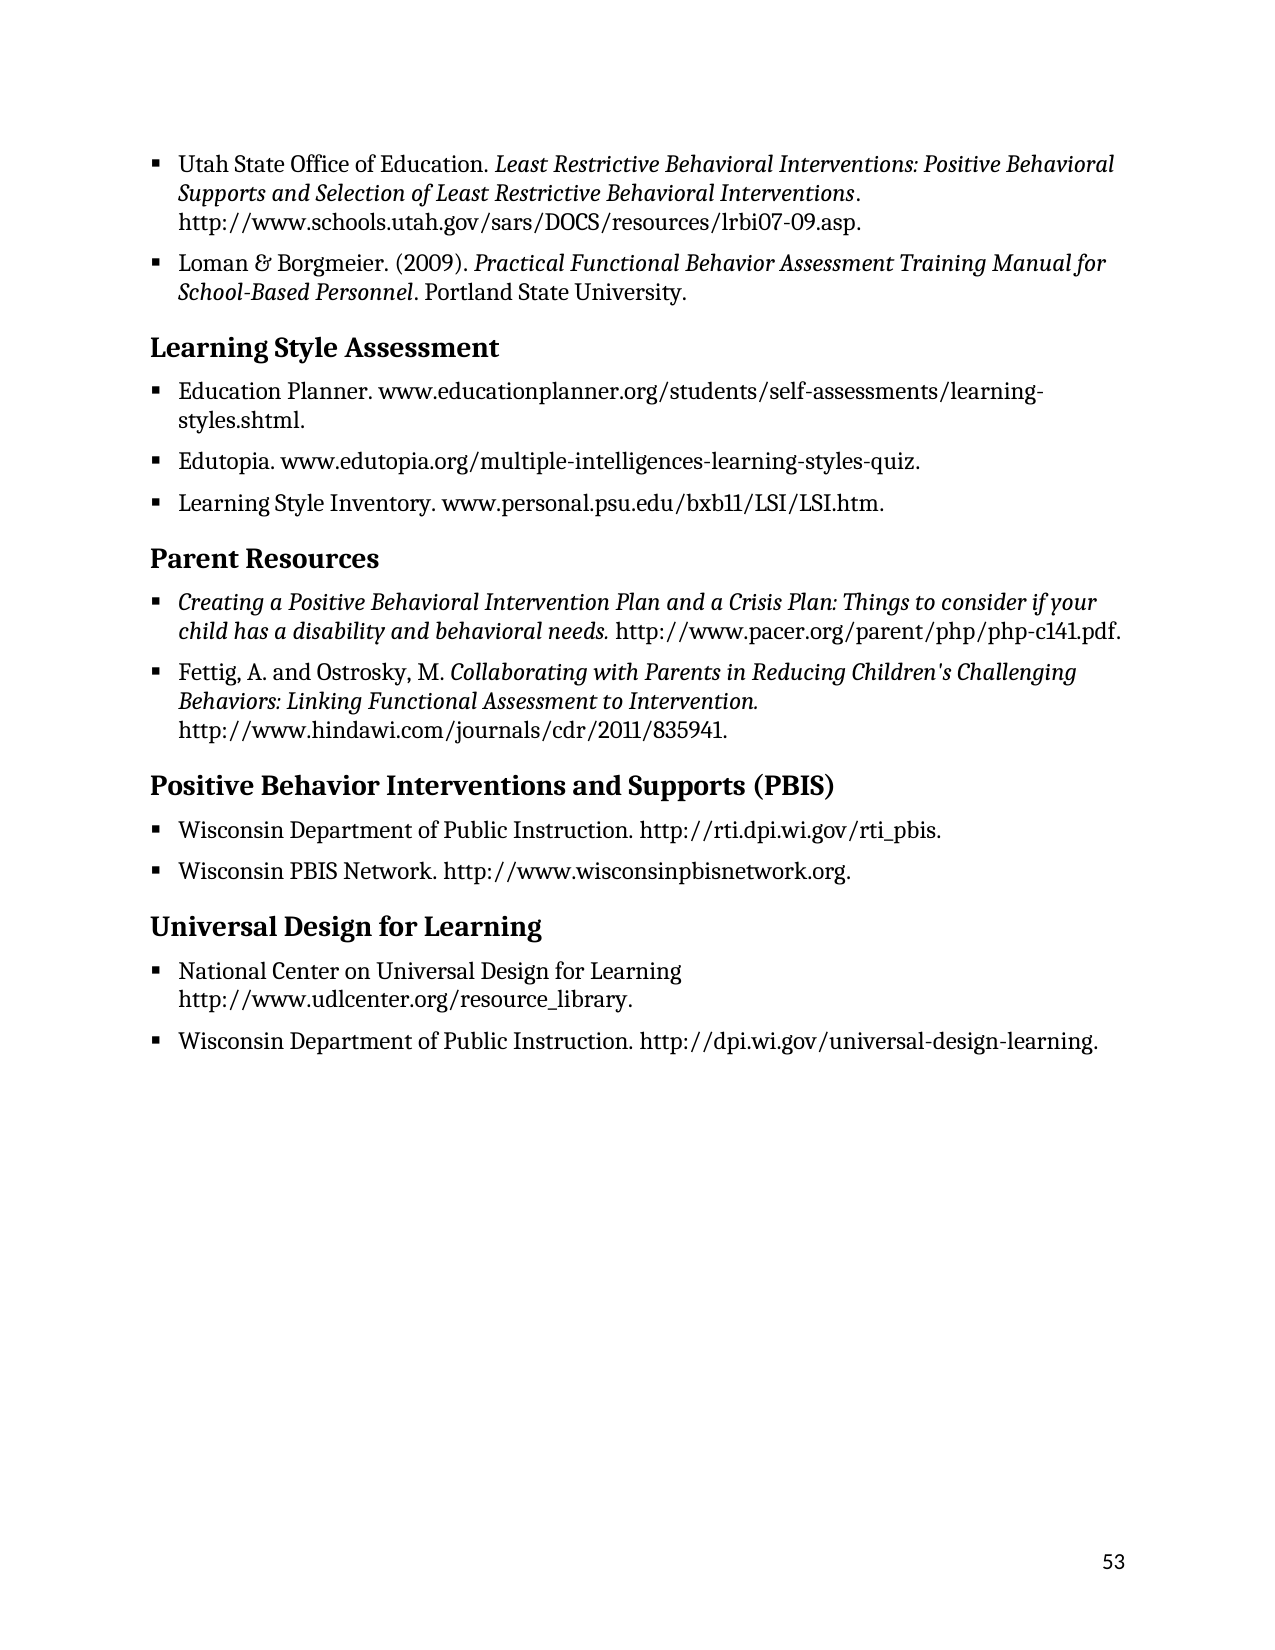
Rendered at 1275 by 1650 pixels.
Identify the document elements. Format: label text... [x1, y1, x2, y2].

list Learning Style Inventory. www.personal.psu.edu/bxb11/LSI/LSI.htm. [150, 488, 1125, 517]
list Loman & Borgmeier. (2009). Practical Functional Behavior Assessment Training Manual for School-Based Personnel. Portland State University. [150, 249, 1125, 306]
list Wisconsin PBIS Network. http://www.wisconsinpbisnetwork.org. [150, 857, 1125, 886]
list Fettig, A. and Ostrosky, M. Collaborating with Parents in Reducing Children's Challenging Behaviors: Linking Functional Assessment to Intervention. http://www.hindawi.com/journals/cdr/2011/835941. [150, 658, 1125, 744]
text Positive Behavior Interventions and Supports (PBIS) [150, 769, 1125, 803]
text Parent Resources [150, 542, 1125, 576]
text Universal Design for Learning [150, 911, 1125, 944]
list Wisconsin Department of Public Instruction. http://dpi.wi.gov/universal-design-learning. [150, 1027, 1125, 1055]
list Wisconsin Department of Public Instruction. http://rti.dpi.wi.gov/rti_pbis. [150, 816, 1125, 844]
list Creating a Positive Behavioral Intervention Plan and a Crisis Plan: Things to consider if your child has a disability and behavioral needs. http://www.pacer.org/parent/php/php-c141.pdf. [150, 588, 1125, 646]
text Learning Style Assessment [150, 331, 1125, 365]
list Education Planner. www.educationplanner.org/students/self-assessments/learning-styles.shtml. [150, 377, 1125, 435]
list Utah State Office of Education. Least Restrictive Behavioral Interventions: Positive Behavioral Supports and Selection of Least Restrictive Behavioral Interventions. http://www.schools.utah.gov/sars/DOCS/resources/lrbi07-09.asp. [150, 150, 1125, 236]
list National Center on Universal Design for Learning http://www.udlcenter.org/resource_library. [150, 957, 1125, 1014]
list Edutopia. www.edutopia.org/multiple-intelligences-learning-styles-quiz. [150, 447, 1125, 476]
